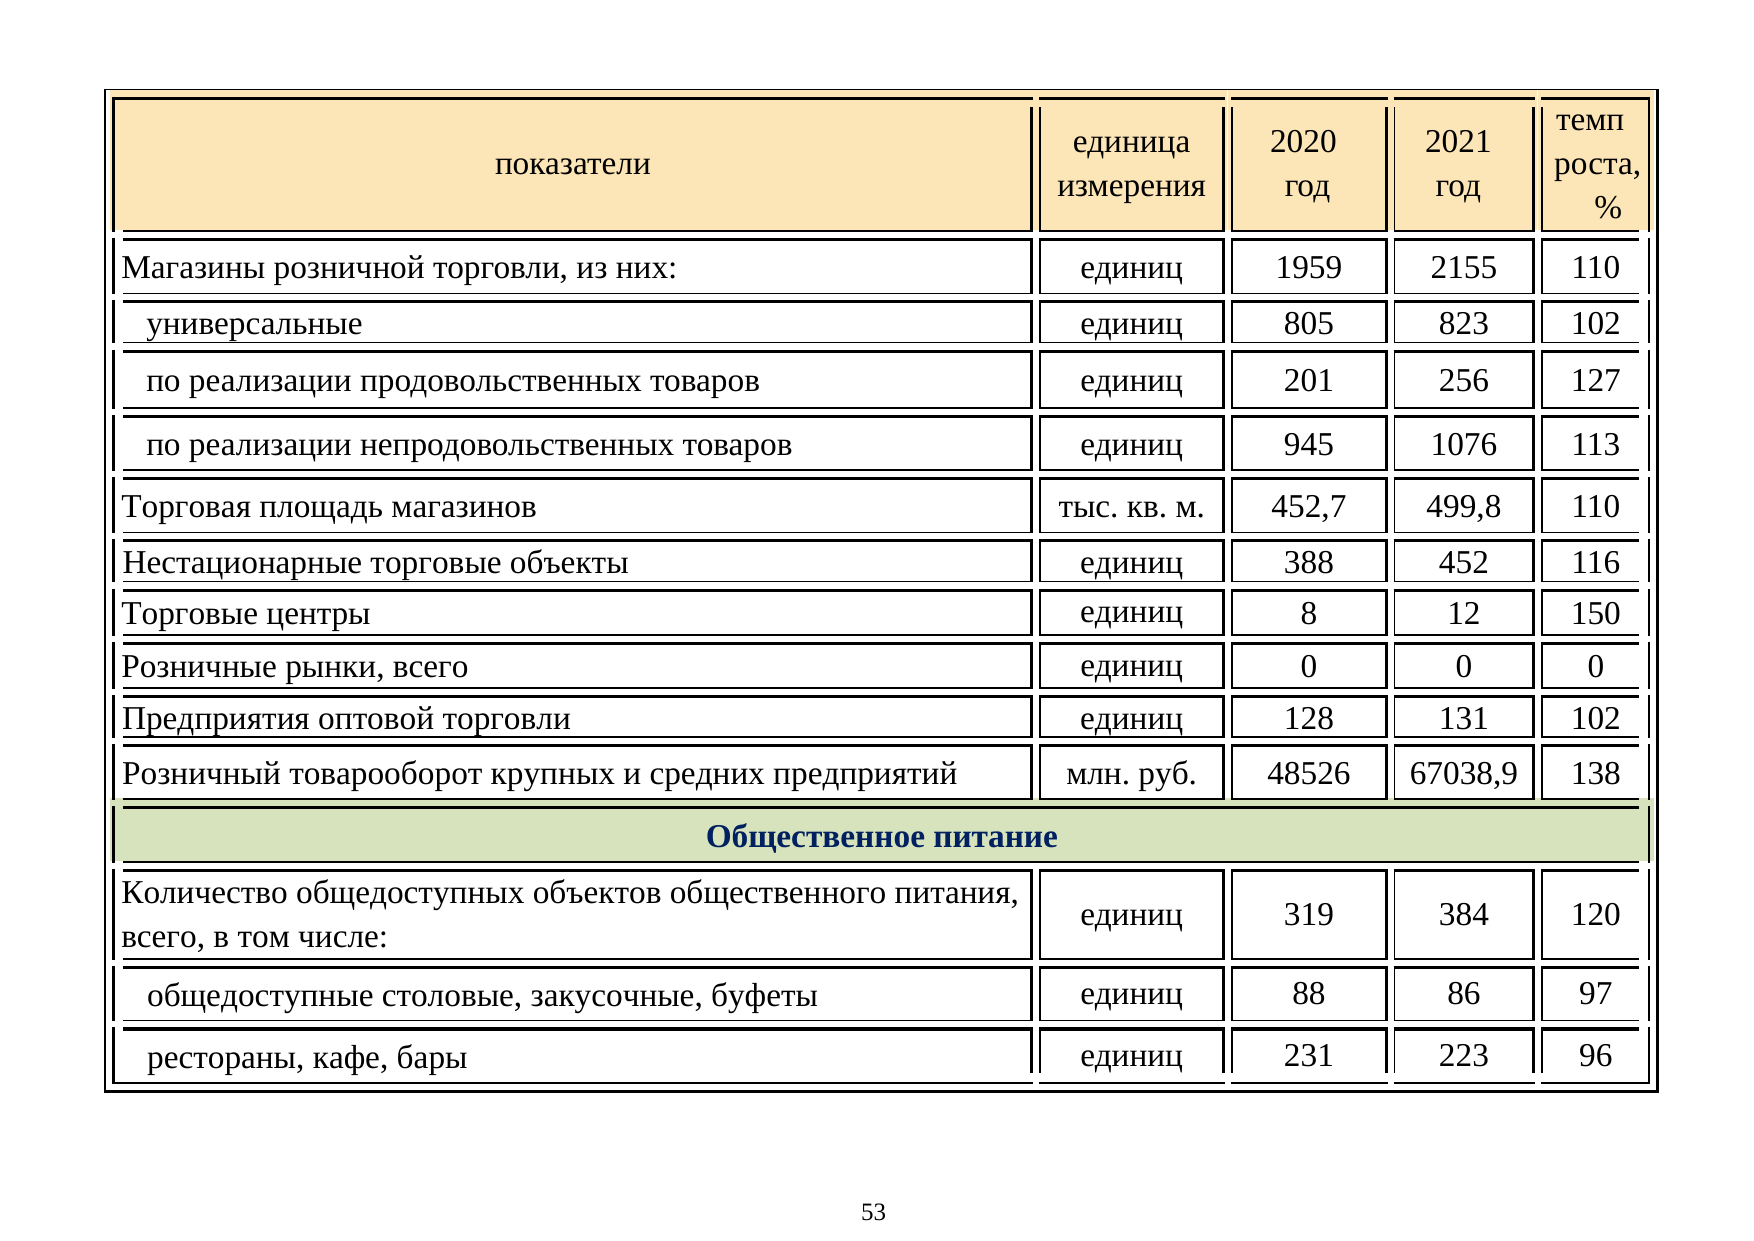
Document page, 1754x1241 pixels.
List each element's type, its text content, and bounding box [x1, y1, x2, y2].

table_cell 256 [1390, 342, 1537, 407]
table_cell 945 [1228, 407, 1390, 469]
table_cell 0 [1538, 634, 1654, 687]
table_cell тыс. кв. м. [1035, 469, 1227, 531]
table_cell Магазины розничной торговли, из них: [110, 230, 1035, 292]
table_cell 113 [1538, 407, 1654, 469]
table_cell единиц [1035, 342, 1227, 407]
table_cell единиц [1035, 407, 1227, 469]
table_cell 452 [1390, 531, 1537, 581]
table_cell Розничные рынки, всего [110, 634, 1035, 687]
table_cell по реализации продовольственных товаров [110, 342, 1035, 407]
table_cell 116 [1538, 531, 1654, 581]
table_cell единиц [1035, 531, 1227, 581]
table_cell Торговые центры [110, 581, 1035, 634]
table_cell 0 [1228, 634, 1390, 687]
table_cell 223 [1390, 1020, 1537, 1082]
table_cell Нестационарные торговые объекты [110, 531, 1035, 581]
table_cell универсальные [110, 293, 1035, 342]
table_cell Торговая площадь магазинов [110, 469, 1035, 531]
table_cell 231 [1228, 1020, 1390, 1082]
table_cell Количество общедоступных объектов общественного питания, всего, в том числе: [110, 861, 1035, 958]
table_cell 128 [1228, 687, 1390, 736]
table_cell млн. руб. [1035, 736, 1227, 798]
table_cell 110 [1538, 230, 1654, 292]
table_cell 97 [1538, 958, 1654, 1019]
table_cell общедоступные столовые, закусочные, буфеты [110, 958, 1035, 1019]
table_cell единиц [1035, 581, 1227, 634]
table_cell 823 [1390, 293, 1537, 342]
table_cell 131 [1390, 687, 1537, 736]
table_cell 138 [1538, 736, 1654, 798]
table_cell 2155 [1390, 230, 1537, 292]
table_header показатели [110, 90, 1035, 230]
table_cell 86 [1390, 958, 1537, 1019]
table_cell 120 [1538, 861, 1654, 958]
table_cell 48526 [1228, 736, 1390, 798]
table_header 2021 год [1390, 90, 1537, 230]
table_cell 805 [1228, 293, 1390, 342]
table_cell 1076 [1390, 407, 1537, 469]
table_cell 452,7 [1228, 469, 1390, 531]
table_cell Предприятия оптовой торговли [110, 687, 1035, 736]
table_cell единиц [1035, 634, 1227, 687]
table_cell 102 [1538, 687, 1654, 736]
table_cell единиц [1035, 687, 1227, 736]
table_cell 201 [1228, 342, 1390, 407]
table_cell 102 [1538, 293, 1654, 342]
table_header темп роста, % [1538, 90, 1654, 230]
table_cell 67038,9 [1390, 736, 1537, 798]
table_cell единиц [1035, 1020, 1227, 1082]
table_cell 319 [1228, 863, 1390, 958]
table_cell единиц [1035, 958, 1227, 1019]
table_cell 88 [1228, 958, 1390, 1019]
table_cell 1959 [1228, 230, 1390, 292]
table_cell 110 [1538, 469, 1654, 531]
table_cell 12 [1390, 581, 1537, 634]
table_header 2020 год [1228, 90, 1390, 230]
table_cell рестораны, кафе, бары [110, 1020, 1035, 1082]
table_cell единиц [1035, 863, 1227, 958]
table_header единица измерения [1035, 90, 1227, 230]
table_cell по реализации непродовольственных товаров [110, 407, 1035, 469]
table_cell 388 [1228, 531, 1390, 581]
table_cell единиц [1035, 293, 1227, 342]
table_cell 150 [1538, 581, 1654, 634]
table_cell 0 [1390, 634, 1537, 687]
table_cell Общественное питание [110, 798, 1654, 861]
table_cell 384 [1390, 863, 1537, 958]
table_cell единиц [1035, 230, 1227, 292]
table_cell 499,8 [1390, 469, 1537, 531]
table_cell 8 [1228, 581, 1390, 634]
table_cell 96 [1538, 1020, 1654, 1082]
table_cell Розничный товарооборот крупных и средних предприятий [110, 736, 1035, 798]
table_cell 127 [1538, 342, 1654, 407]
